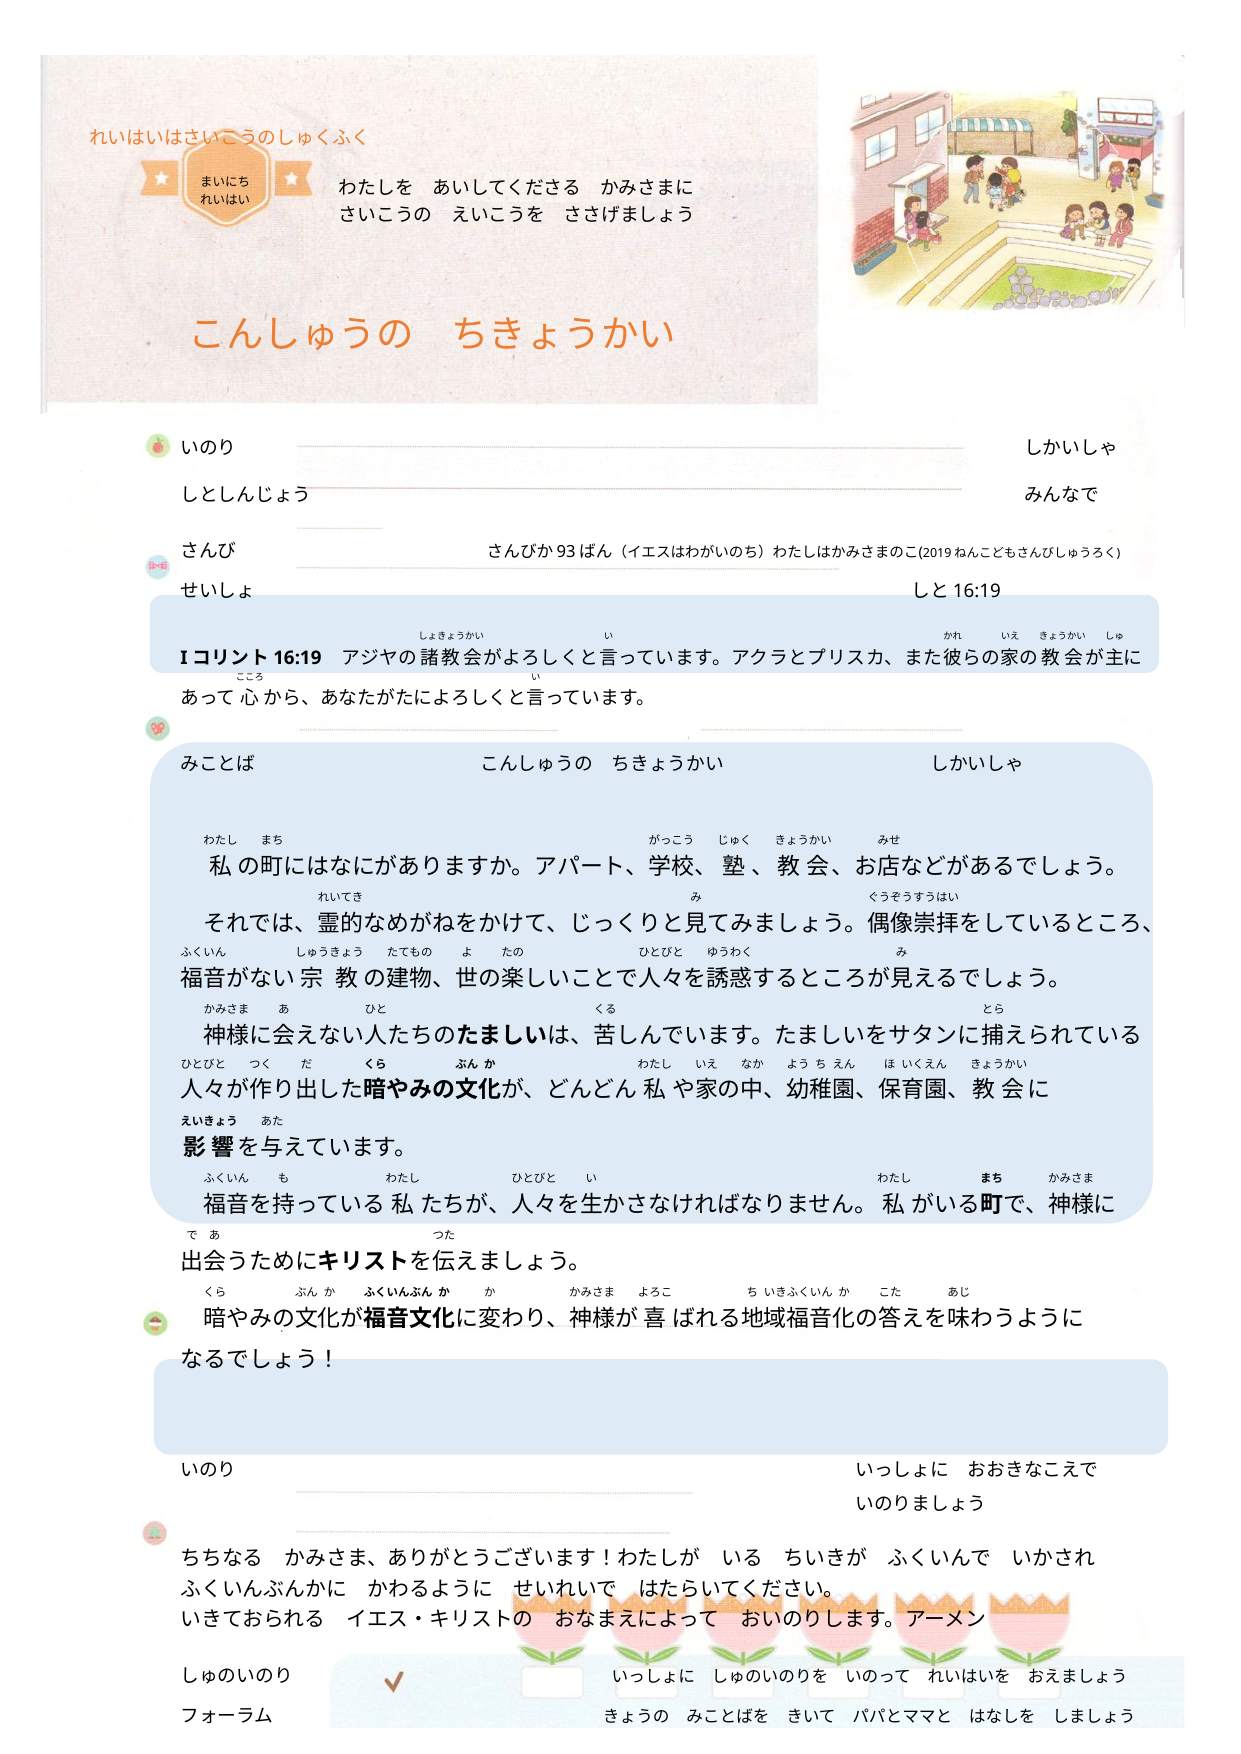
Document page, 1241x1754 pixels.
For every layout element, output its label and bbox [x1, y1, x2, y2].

picture [40, 55, 1185, 1728]
